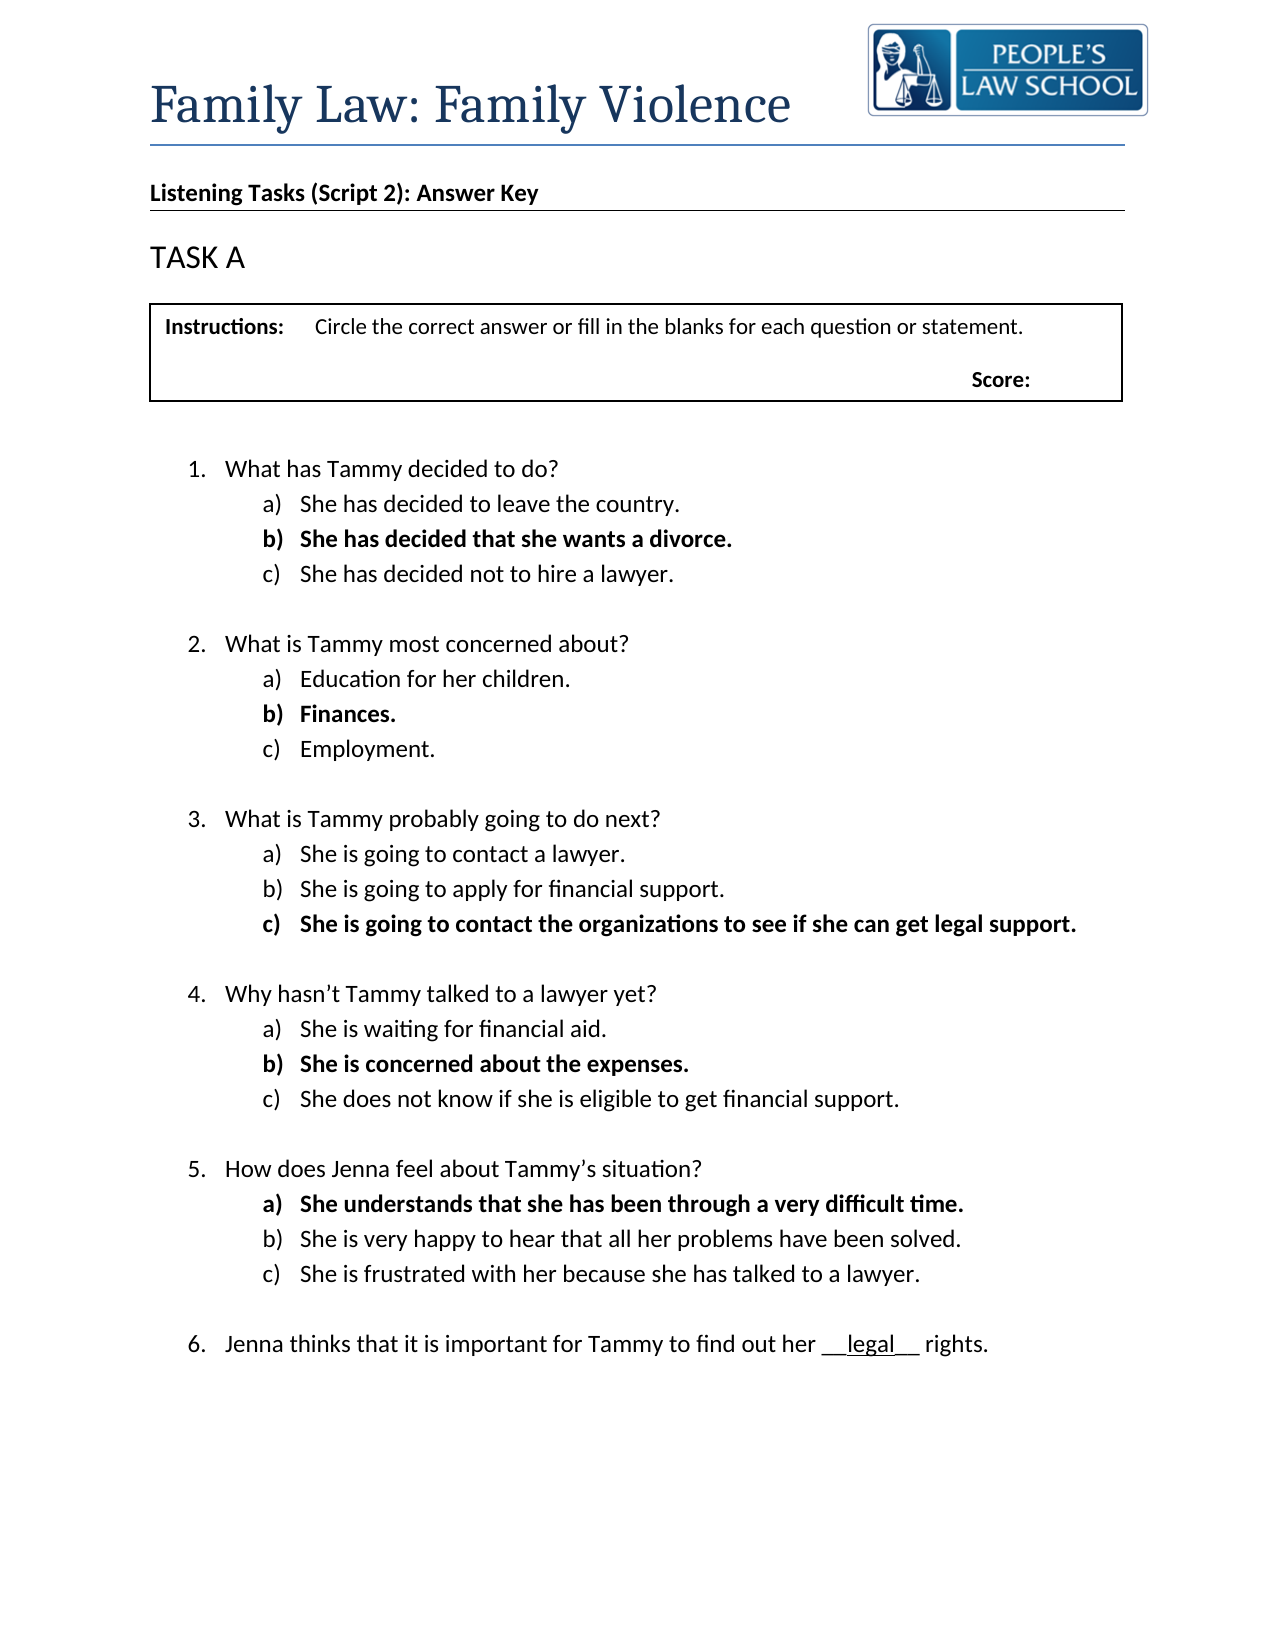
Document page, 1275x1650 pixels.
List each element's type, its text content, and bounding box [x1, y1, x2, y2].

list Finances. [262, 698, 1125, 729]
list She is frustrated with her because she has talked to a lawyer. [262, 1258, 1125, 1289]
list Jenna thinks that it is important for Tammy to find out her __legal__ rights. [187, 1328, 1125, 1359]
list She understands that she has been through a very difficult time. [262, 1188, 1125, 1219]
list She is going to apply for financial support. [262, 873, 1125, 904]
list What has Tammy decided to do? [187, 453, 1125, 484]
list She has decided that she wants a divorce. [262, 523, 1125, 554]
list She is going to contact a lawyer. [262, 838, 1125, 869]
list She is waiting for financial aid. [262, 1013, 1125, 1044]
list What is Tammy most concerned about? [187, 628, 1125, 659]
list Employment. [262, 733, 1125, 764]
picture [866, 22, 1150, 118]
list What is Tammy probably going to do next? [187, 803, 1125, 834]
text TASK A [150, 236, 1125, 277]
list She has decided to leave the country. [262, 488, 1125, 519]
list She is very happy to hear that all her problems have been solved. [262, 1223, 1125, 1254]
list Listening Tasks (Script 2): Answer Key [150, 177, 1125, 210]
list Why hasn’t Tammy talked to a lawyer yet? [187, 978, 1125, 1009]
list How does Jenna feel about Tammy’s situation? [187, 1153, 1125, 1184]
list She does not know if she is eligible to get financial support. [262, 1083, 1125, 1114]
list Education for her children. [262, 663, 1125, 694]
list She has decided not to hire a lawyer. [262, 558, 1125, 589]
list She is concerned about the expenses. [262, 1048, 1125, 1079]
list She is going to contact the organizations to see if she can get legal support. [262, 908, 1125, 939]
